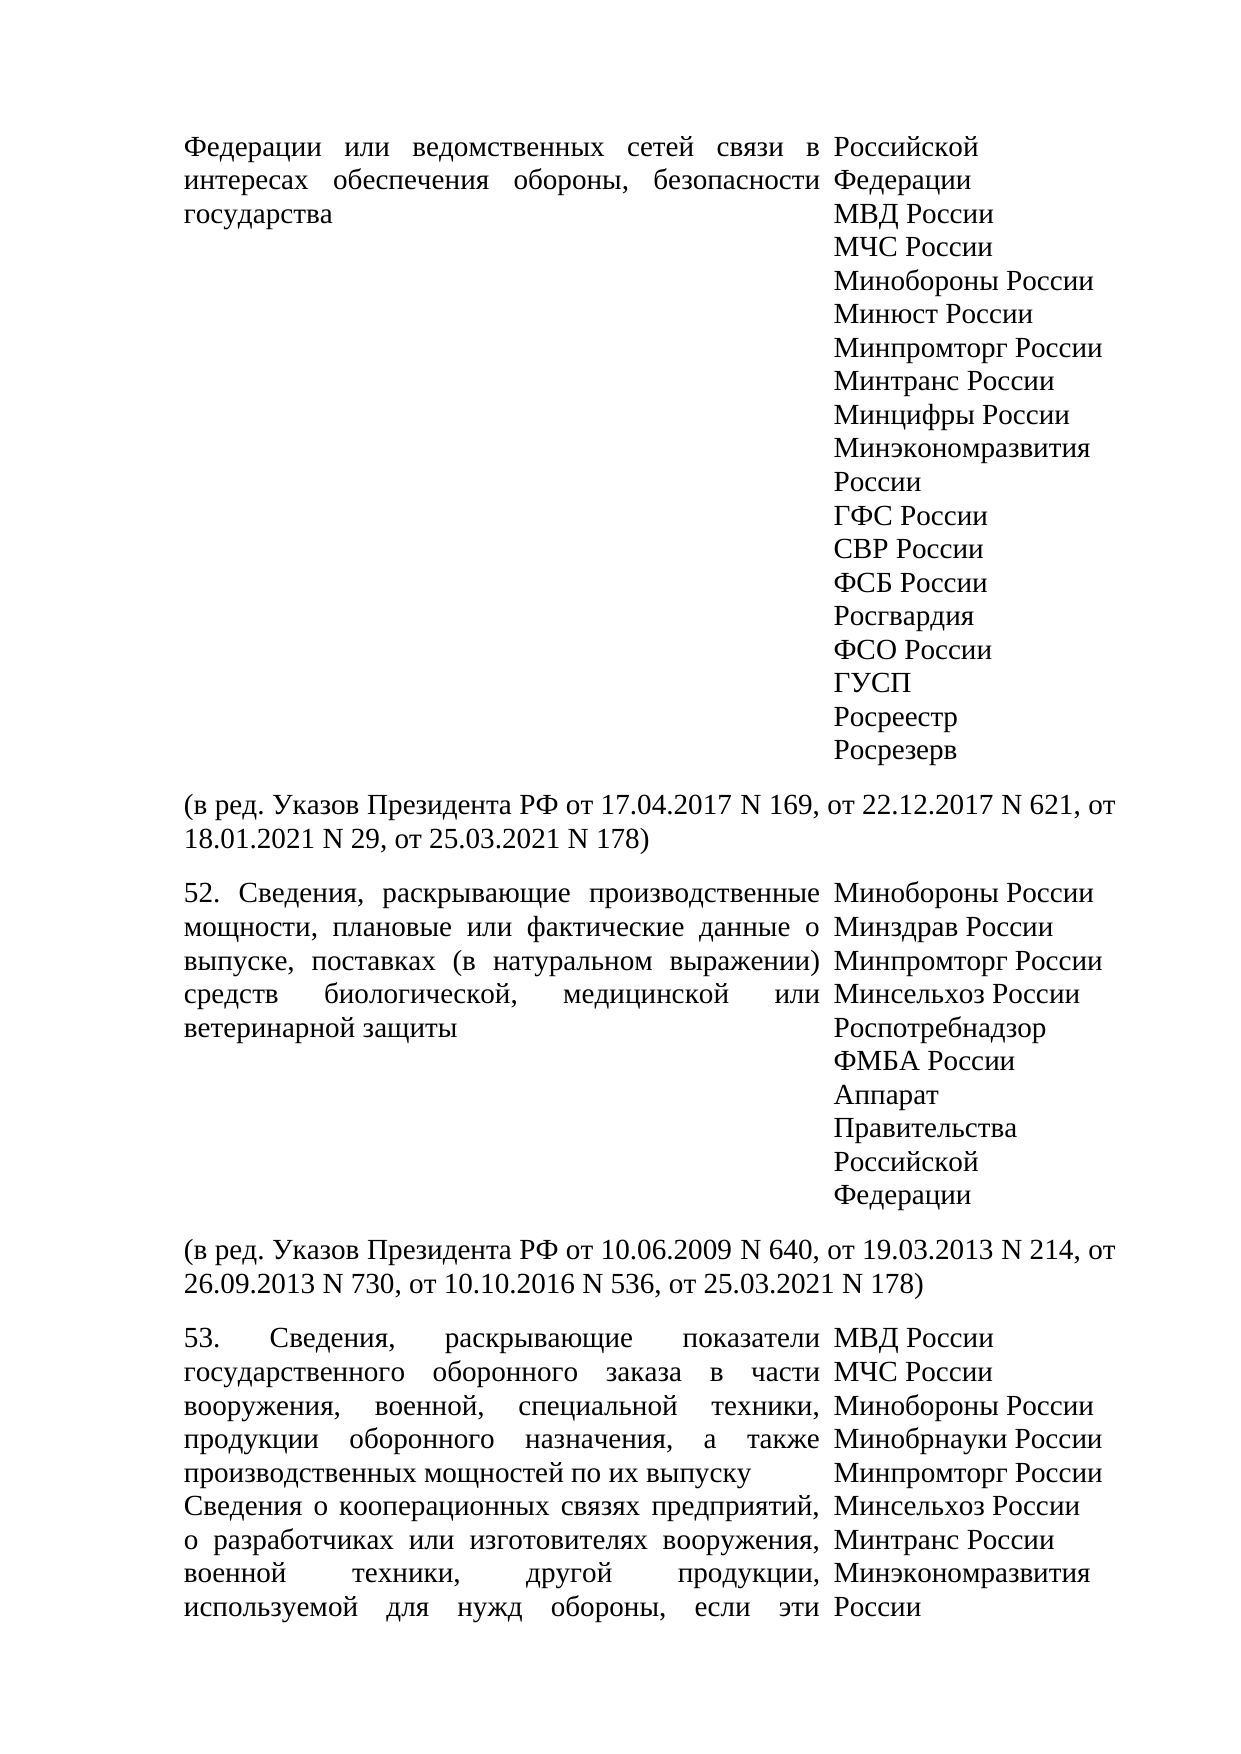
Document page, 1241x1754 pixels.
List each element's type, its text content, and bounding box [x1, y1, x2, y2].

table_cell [177, 118, 827, 777]
table_cell Минобороны России Минздрав России Минпромторг России Минсельхоз России Роспотребнадзор ФМБА России Аппарат Правительства Российской Федерации [827, 865, 1122, 1222]
table_cell (в ред. Указов Президента РФ от 10.06.2009 N 640, от 19.03.2013 N 214, от 26.09.2013 N 730, от 10.10.2016 N 536, от 25.03.2021 N 178) [177, 1222, 1122, 1310]
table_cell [827, 118, 1122, 777]
table_cell 52. Сведения, раскрывающие производственные мощности, плановые или фактические данные о выпуске, поставках (в натуральном выражении) средств биологической, медицинской или ветеринарной защиты [177, 865, 827, 1222]
table_cell (в ред. Указов Президента РФ от 17.04.2017 N 169, от 22.12.2017 N 621, от 18.01.2021 N 29, от 25.03.2021 N 178) [177, 777, 1122, 865]
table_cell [177, 1310, 827, 1633]
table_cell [827, 1310, 1122, 1633]
